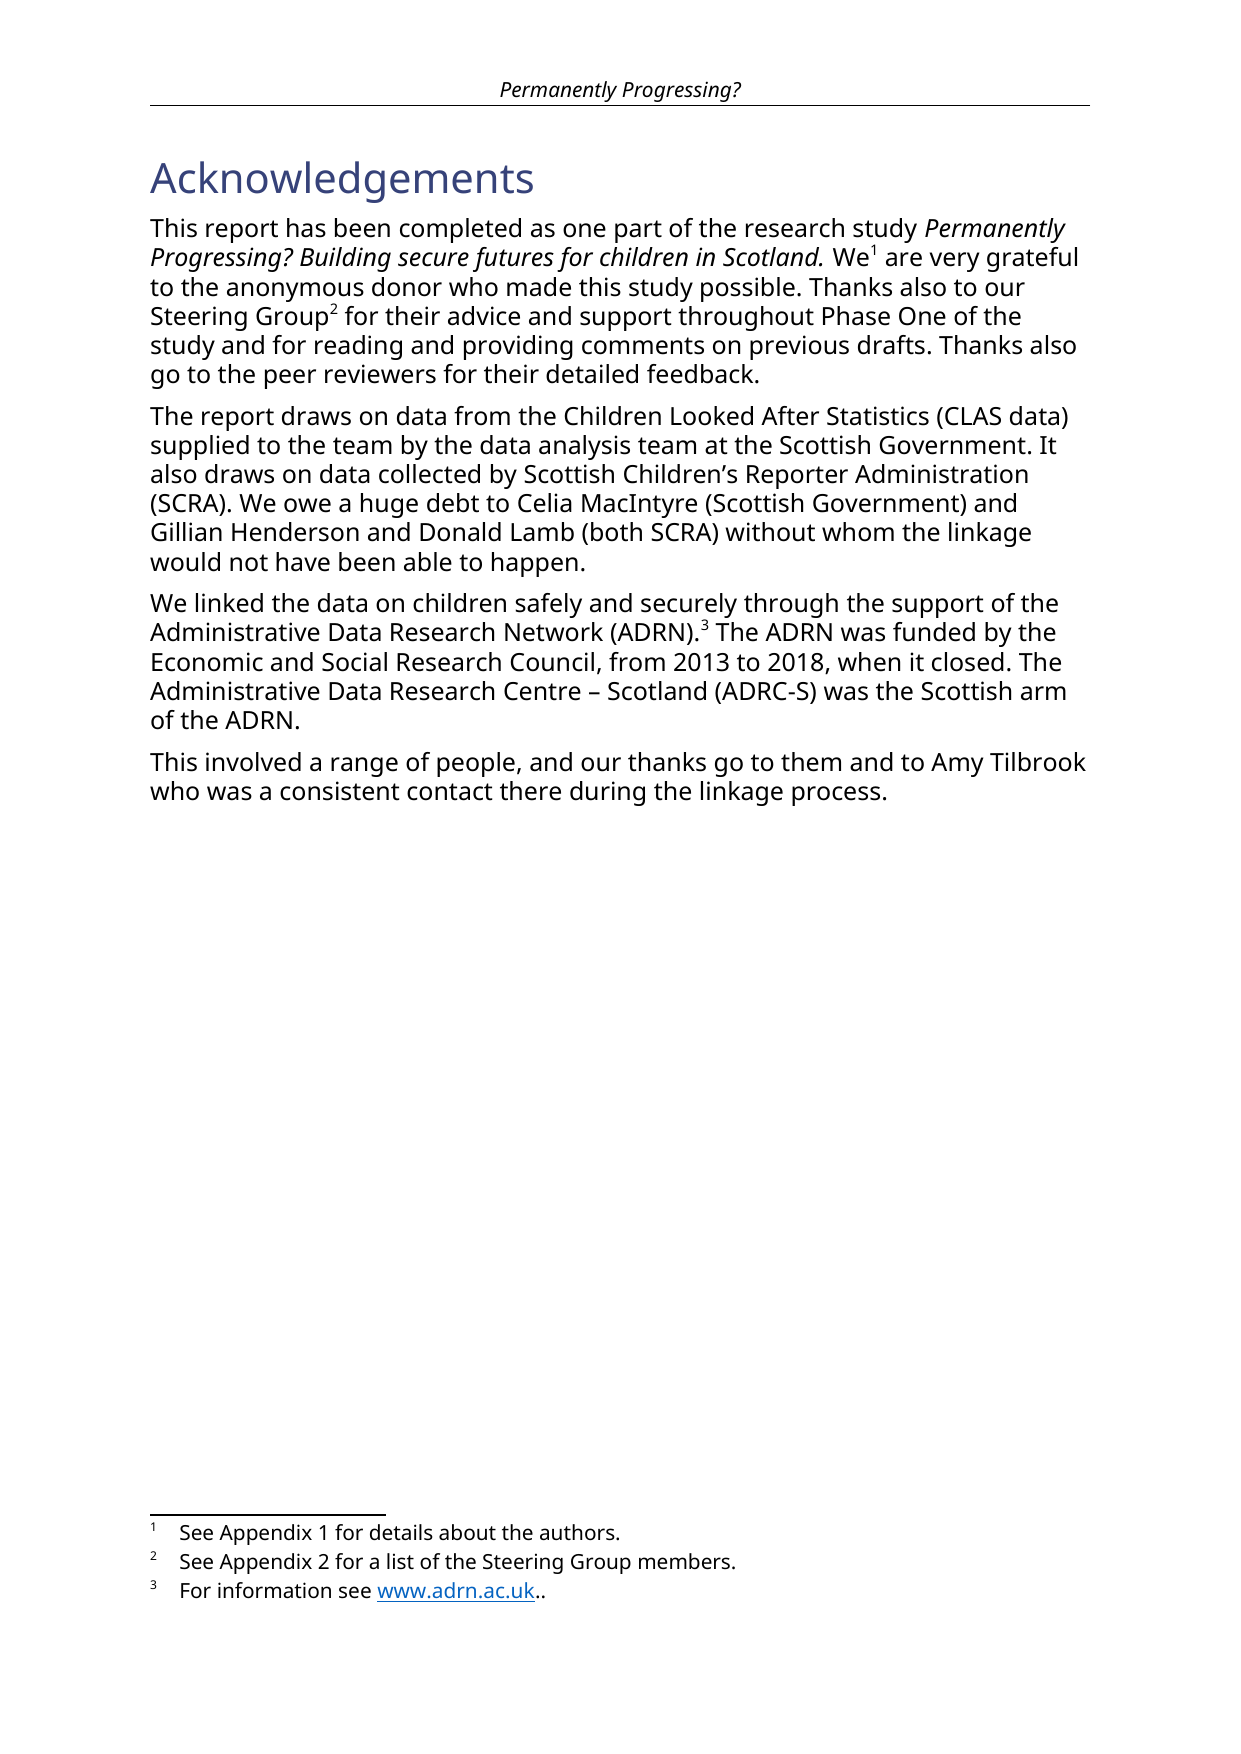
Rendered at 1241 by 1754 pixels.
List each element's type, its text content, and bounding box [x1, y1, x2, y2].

text We linked the data on children safely and securely through the support of the Administrative Data Research Network (ADRN). The ADRN was funded by the Economic and Social Research Council, from 2013 to 2018, when it closed. The Administrative Data Research Centre – Scotland (ADRC-S) was the Scottish arm of the ADRN. [150, 589, 1090, 735]
text This report has been completed as one part of the research study Permanently Progressing? Building secure futures for children in Scotland. We are very grateful to the anonymous donor who made this study possible. Thanks also to our Steering Group for their advice and support throughout Phase One of the study and for reading and providing comments on previous drafts. Thanks also go to the peer reviewers for their detailed feedback. [150, 214, 1090, 389]
subtitle Acknowledgements [150, 160, 1090, 202]
text This involved a range of people, and our thanks go to them and to Amy Tilbrook who was a consistent contact there during the linkage process. [150, 748, 1090, 806]
text The report draws on data from the Children Looked After Statistics (CLAS data) supplied to the team by the data analysis team at the Scottish Government. It also draws on data collected by Scottish Children’s Reporter Administration (SCRA). We owe a huge debt to Celia MacIntyre (Scottish Government) and Gillian Henderson and Donald Lamb (both SCRA) without whom the linkage would not have been able to happen. [150, 402, 1090, 577]
